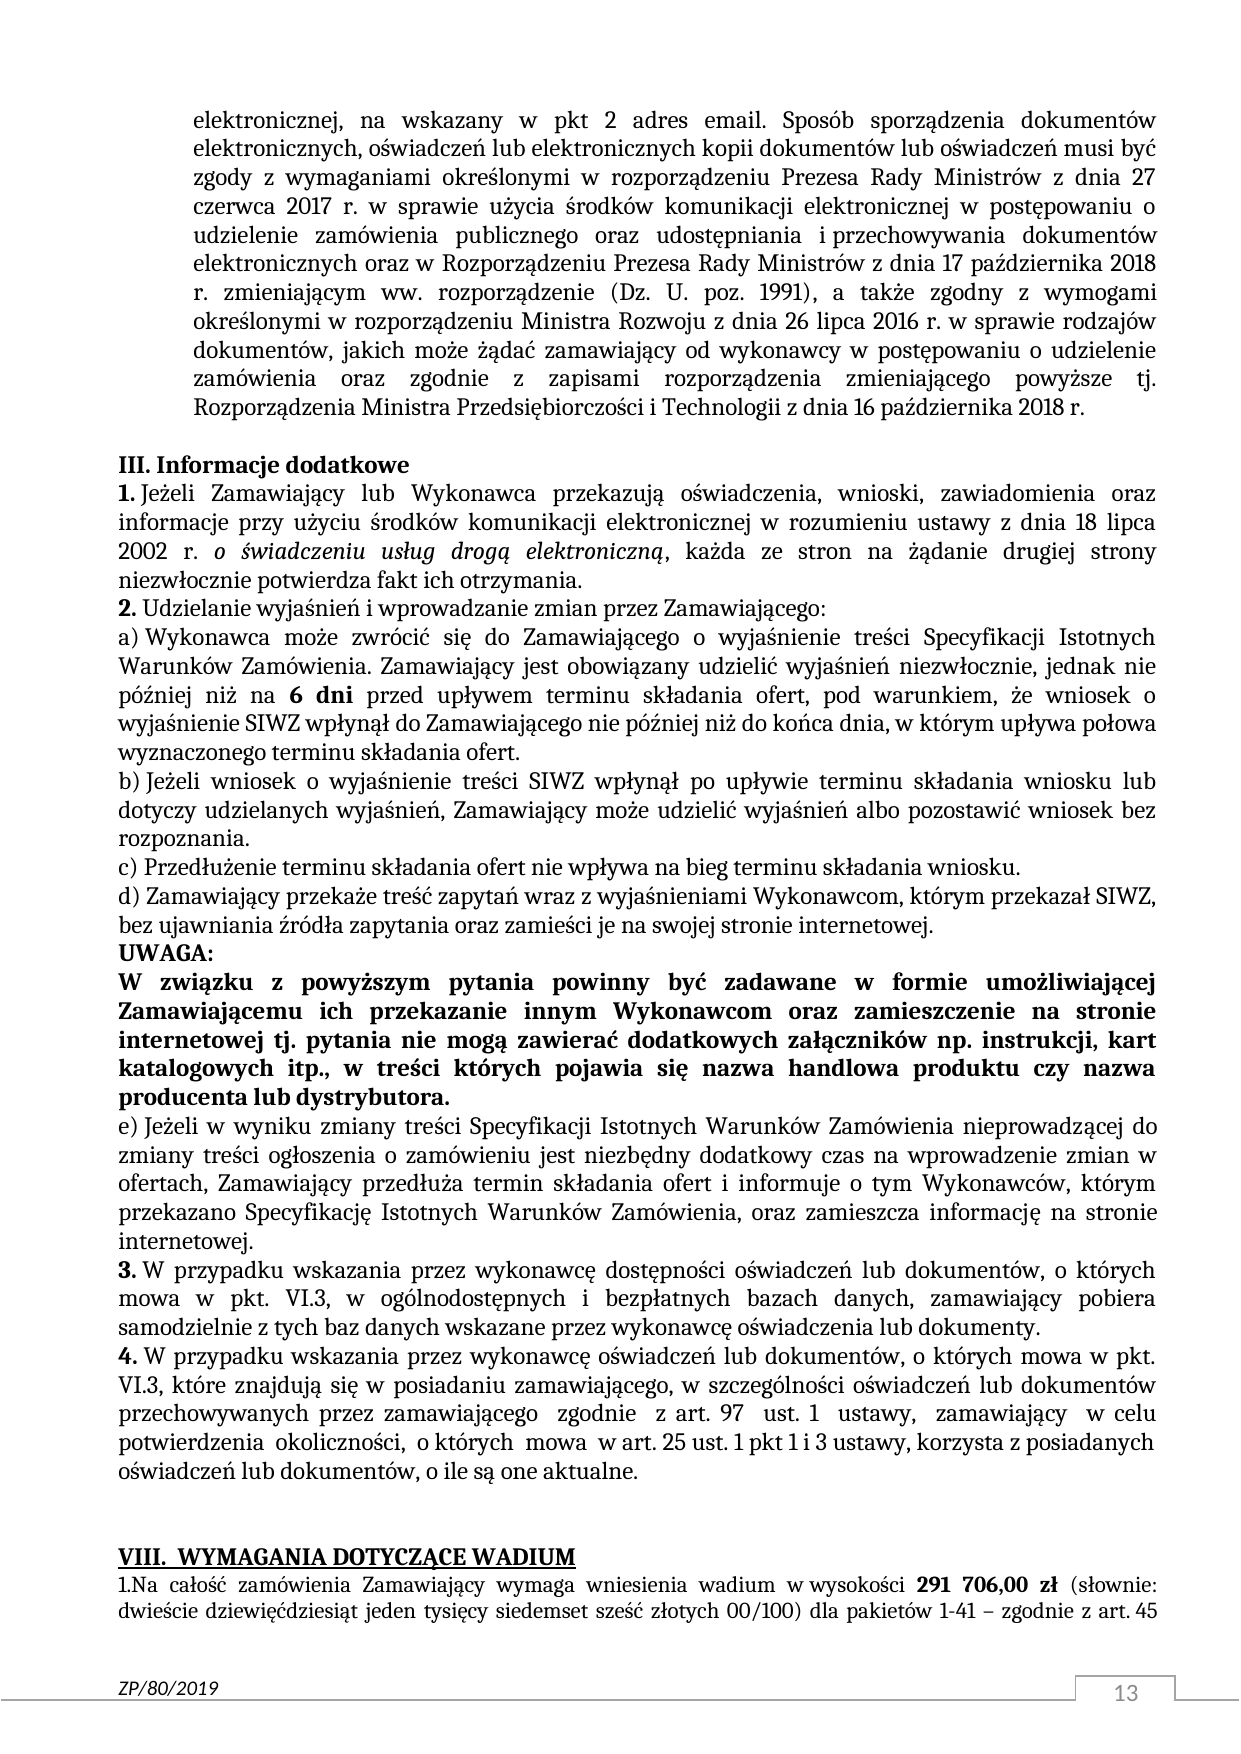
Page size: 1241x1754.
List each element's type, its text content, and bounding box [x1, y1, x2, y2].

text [118, 1572, 1157, 1624]
text a) Wykonawca może zwrócić się do Zamawiającego o wyjaśnienie treści Specyfikacji Istotnych Warunków Zamówienia. Zamawiający jest obowiązany udzielić wyjaśnień niezwłocznie, jednak nie później niż na 6 dni przed upływem terminu składania ofert, pod warunkiem, że wniosek o wyjaśnienie SIWZ wpłynął do Zamawiającego nie później niż do końca dnia, w którym upływa połowa wyznaczonego terminu składania ofert. [118, 623, 1157, 767]
text c) Przedłużenie terminu składania ofert nie wpływa na bieg terminu składania wniosku. [118, 853, 1157, 882]
text 4. W przypadku wskazania przez wykonawcę oświadczeń lub dokumentów, o których mowa w pkt. VI.3, które znajdują się w posiadaniu zamawiającego, w szczególności oświadczeń lub dokumentów przechowywanych przez zamawiającego zgodnie z art. 97 ust. 1 ustawy, zamawiający w celu potwierdzenia okoliczności, o których mowa w art. 25 ust. 1 pkt 1 i 3 ustawy, korzysta z posiadanych oświadczeń lub dokumentów, o ile są one aktualne. [118, 1342, 1157, 1486]
text III. Informacje dodatkowe [118, 451, 1157, 479]
text e) Jeżeli w wyniku zmiany treści Specyfikacji Istotnych Warunków Zamówienia nieprowadzącej do zmiany treści ogłoszenia o zamówieniu jest niezbędny dodatkowy czas na wprowadzenie zmian w ofertach, Zamawiający przedłuża termin składania ofert i informuje o tym Wykonawców, którym przekazano Specyfikację Istotnych Warunków Zamówienia, oraz zamieszcza informację na stronie internetowej. [118, 1112, 1157, 1256]
text W związku z powyższym pytania powinny być zadawane w formie umożliwiającej Zamawiającemu ich przekazanie innym Wykonawcom oraz zamieszczenie na stronie internetowej tj. pytania nie mogą zawierać dodatkowych załączników np. instrukcji, kart katalogowych itp., w treści których pojawia się nazwa handlowa produktu czy nazwa producenta lub dystrybutora. [118, 968, 1157, 1112]
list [156, 106, 1157, 422]
text b) Jeżeli wniosek o wyjaśnienie treści SIWZ wpłynął po upływie terminu składania wniosku lub dotyczy udzielanych wyjaśnień, Zamawiający może udzielić wyjaśnień albo pozostawić wniosek bez rozpoznania. [118, 767, 1157, 853]
text 3. W przypadku wskazania przez wykonawcę dostępności oświadczeń lub dokumentów, o których mowa w pkt. VI.3, w ogólnodostępnych i bezpłatnych bazach danych, zamawiający pobiera samodzielnie z tych baz danych wskazane przez wykonawcę oświadczenia lub dokumenty. [118, 1256, 1157, 1342]
subtitle VIII. WYMAGANIA DOTYCZĄCE WADIUM [118, 1543, 1157, 1572]
text UWAGA: [118, 939, 1157, 968]
text 2. Udzielanie wyjaśnień i wprowadzanie zmian przez Zamawiającego: [118, 594, 1157, 623]
text d) Zamawiający przekaże treść zapytań wraz z wyjaśnieniami Wykonawcom, którym przekazał SIWZ, bez ujawniania źródła zapytania oraz zamieści je na swojej stronie internetowej. [118, 882, 1157, 939]
text 1. Jeżeli Zamawiający lub Wykonawca przekazują oświadczenia, wnioski, zawiadomienia oraz informacje przy użyciu środków komunikacji elektronicznej w rozumieniu ustawy z dnia 18 lipca 2002 r. o świadczeniu usług drogą elektroniczną, każda ze stron na żądanie drugiej strony niezwłocznie potwierdza fakt ich otrzymania. [118, 479, 1157, 594]
